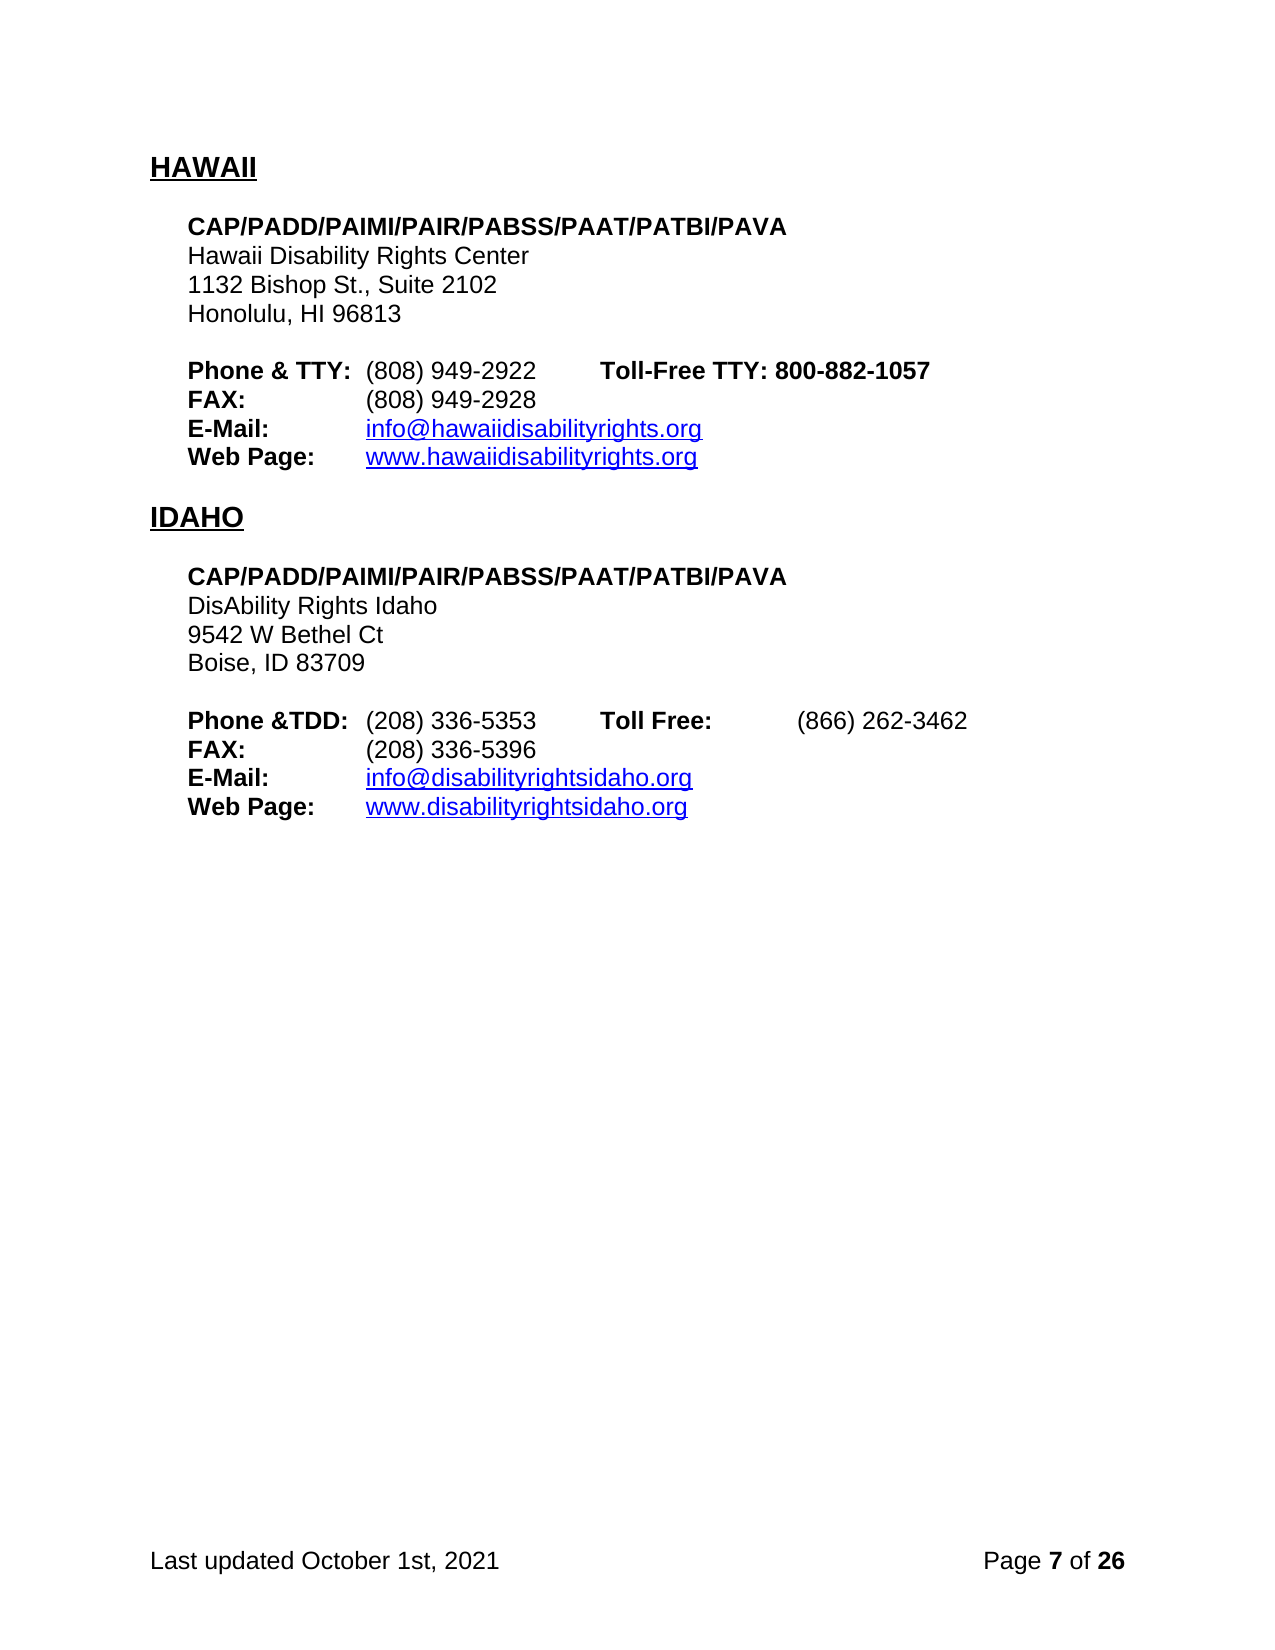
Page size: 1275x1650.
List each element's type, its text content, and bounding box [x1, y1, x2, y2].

text 1132 Bishop St., Suite 2102 [187, 270, 1125, 298]
text Phone &TDD: (208) 336-5353 Toll Free: (866) 262-3462 [187, 706, 1125, 734]
text Web Page: www.disabilityrightsidaho.org [187, 792, 1125, 821]
text Honolulu, HI 96813 [187, 298, 1125, 327]
text CAP/PADD/PAIMI/PAIR/PABSS/PAAT/PATBI/PAVA [187, 212, 1125, 241]
text Phone & TTY: (808) 949-2922 Toll-Free TTY: 800-882-1057 [187, 356, 1125, 385]
text CAP/PADD/PAIMI/PAIR/PABSS/PAAT/PATBI/PAVA [187, 562, 1125, 591]
subtitle Hawaii [150, 150, 1125, 183]
text Web Page: www.hawaiidisabilityrights.org [187, 442, 1125, 471]
text Boise, ID 83709 [187, 648, 1125, 677]
text E-Mail: info@hawaiidisabilityrights.org [187, 413, 1125, 442]
text FAX: (808) 949-2928 [187, 385, 1125, 413]
text 9542 W Bethel Ct [187, 619, 1125, 648]
subtitle Idaho [150, 500, 1125, 533]
text DisAbility Rights Idaho [187, 591, 1125, 619]
text Hawaii Disability Rights Center [187, 241, 1125, 270]
text FAX: (208) 336-5396 [187, 734, 1125, 763]
text E-Mail: info@disabilityrightsidaho.org [187, 763, 1125, 792]
